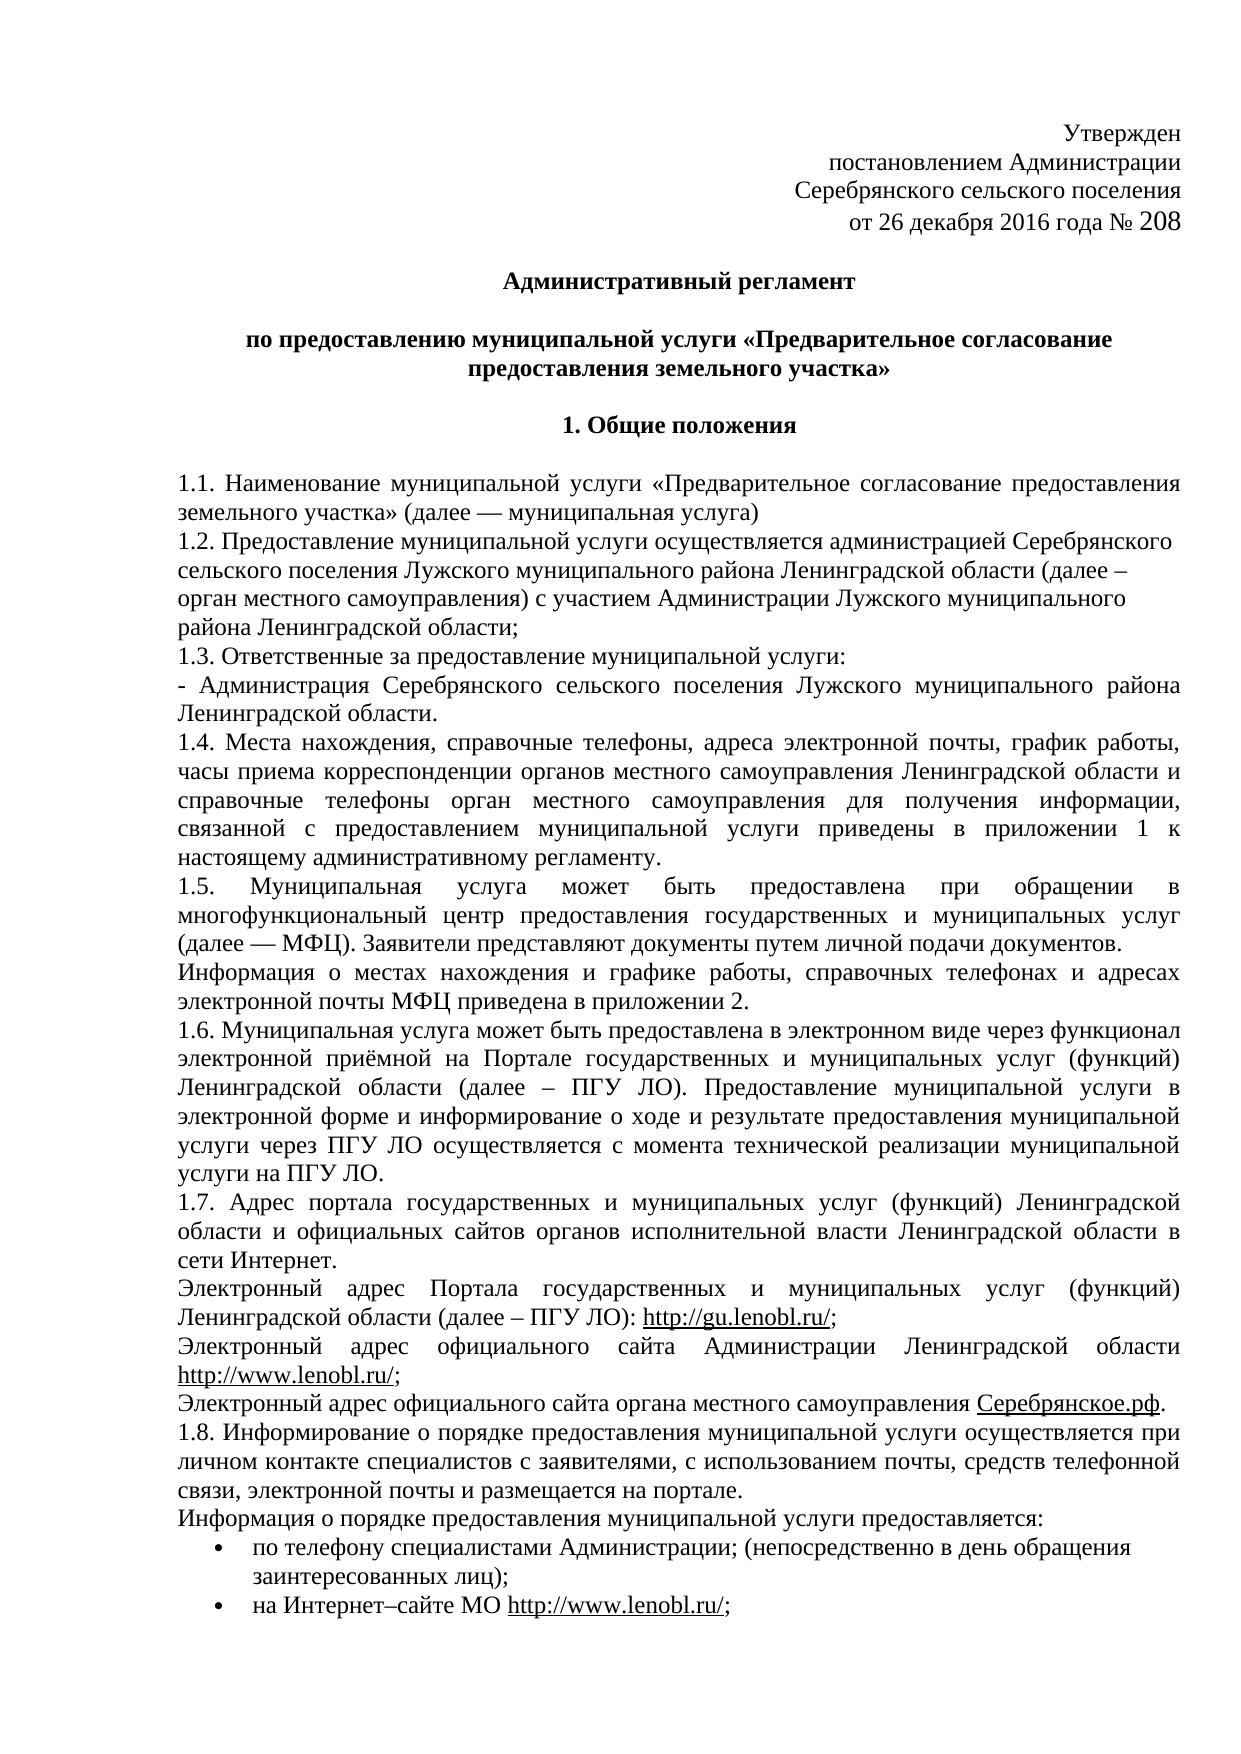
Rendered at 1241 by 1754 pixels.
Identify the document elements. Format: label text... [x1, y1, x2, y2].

text - Администрация Серебрянского сельского поселения Лужского муниципального района Ленинградской области. [177, 670, 1181, 727]
text 1.2. Предоставление муниципальной услуги осуществляется администрацией Серебрянского сельского поселения Лужского муниципального района Ленинградской области (далее – орган местного самоуправления) с участием Администрации Лужского муниципального района Ленинградской области; [177, 526, 1181, 641]
text 1.5. Муниципальная услуга может быть предоставлена при обращении в многофункциональный центр предоставления государственных и муниципальных услуг (далее — МФЦ). Заявители представляют документы путем личной подачи документов. [177, 871, 1181, 957]
text 1.6. Муниципальная услуга может быть предоставлена в электронном виде через функционал электронной приёмной на Портале государственных и муниципальных услуг (функций) Ленинградской области (далее – ПГУ ЛО). Предоставление муниципальной услуги в электронной форме и информирование о ходе и результате предоставления муниципальной услуги через ПГУ ЛО осуществляется с момента технической реализации муниципальной услуги на ПГУ ЛО. [177, 1015, 1181, 1187]
text 1.3. Ответственные за предоставление муниципальной услуги: [177, 641, 1181, 670]
text Электронный адрес Портала государственных и муниципальных услуг (функций) Ленинградской области (далее – ПГУ ЛО): http://gu.lenobl.ru/; [177, 1273, 1181, 1331]
text Информация о порядке предоставления муниципальной услуги предоставляется: [177, 1503, 1181, 1532]
text постановлением Администрации [177, 147, 1181, 176]
text Утвержден [177, 118, 1181, 147]
text Электронный адрес официального сайта органа местного самоуправления Серебрянское.рф. [177, 1388, 1181, 1417]
text 1.4. Места нахождения, справочные телефоны, адреса электронной почты, график работы, часы приема корреспонденции органов местного самоуправления Ленинградской области и справочные телефоны орган местного самоуправления для получения информации, связанной с предоставлением муниципальной услуги приведены в приложении 1 к настоящему административному регламенту. [177, 727, 1181, 871]
text 1.1. Наименование муниципальной услуги «Предварительное согласование предоставления земельного участка» (далее — муниципальная услуга) [177, 468, 1181, 526]
text 1.7. Адрес портала государственных и муниципальных услуг (функций) Ленинградской области и официальных сайтов органов исполнительной власти Ленинградской области в сети Интернет. [177, 1187, 1181, 1273]
list на Интернет–сайте МО http://www.lenobl.ru/; [215, 1590, 1181, 1618]
text по предоставлению муниципальной услуги «Предварительное согласование предоставления земельного участка» [177, 324, 1181, 381]
text 1. Общие положения [177, 411, 1181, 439]
text Административный регламент [177, 266, 1181, 295]
text 1.8. Информирование о порядке предоставления муниципальной услуги осуществляется при личном контакте специалистов с заявителями, с использованием почты, средств телефонной связи, электронной почты и размещается на портале. [177, 1417, 1181, 1503]
text Серебрянского сельского поселения [177, 176, 1181, 204]
text от 26 декабря 2016 года № 208 [177, 204, 1181, 237]
list по телефону специалистами Администрации; (непосредственно в день обращения заинтересованных лиц); [215, 1532, 1181, 1590]
text Электронный адрес официального сайта Администрации Ленинградской области http://www.lenobl.ru/; [177, 1331, 1181, 1388]
text Информация о местах нахождения и графике работы, справочных телефонах и адресах электронной почты МФЦ приведена в приложении 2. [177, 957, 1181, 1015]
